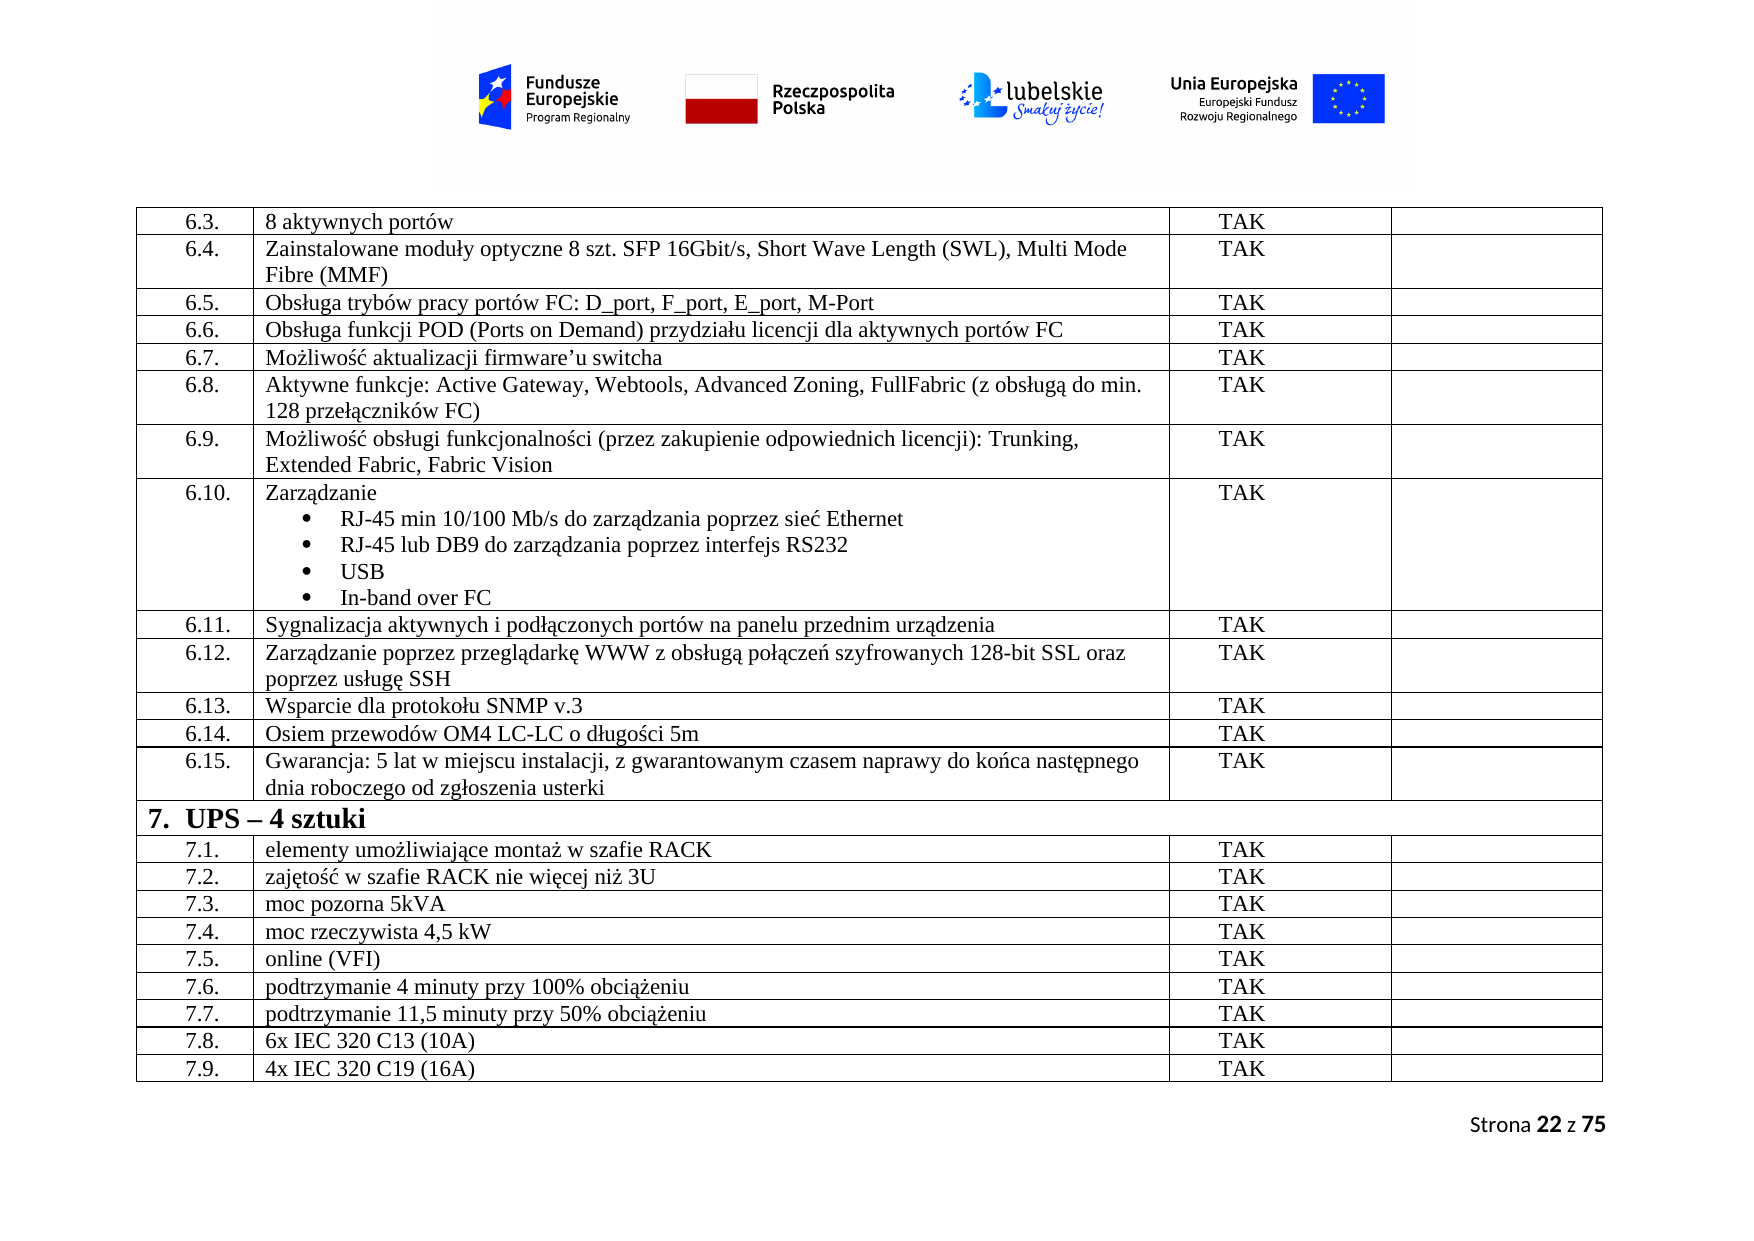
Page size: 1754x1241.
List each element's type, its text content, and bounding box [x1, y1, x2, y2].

table_cell [137, 1028, 253, 1054]
table_cell [1392, 344, 1602, 370]
table_cell [137, 1055, 253, 1081]
table_cell Obsługa funkcji POD (Ports on Demand) przydziału licencji dla aktywnych portów FC [254, 316, 1169, 343]
table_cell [1392, 748, 1602, 800]
table_cell podtrzymanie 4 minuty przy 100% obciążeniu [254, 973, 1169, 999]
table_cell [137, 693, 253, 719]
table_cell [137, 918, 253, 944]
table_cell 8 aktywnych portów [254, 208, 1169, 234]
table_cell [137, 748, 253, 800]
table_cell TAK [1170, 1028, 1391, 1054]
table_cell Aktywne funkcje: Active Gateway, Webtools, Advanced Zoning, FullFabric (z obsługą do min. 128 przełączników FC) [254, 371, 1169, 424]
table_cell [137, 639, 253, 692]
table_cell [1392, 863, 1602, 889]
table_cell [1392, 1000, 1602, 1026]
table_cell TAK [1170, 1055, 1391, 1081]
table_cell [137, 973, 253, 999]
table_cell Zarządzanie poprzez przeglądarkę WWW z obsługą połączeń szyfrowanych 128-bit SSL oraz poprzez usługę SSH [254, 639, 1169, 692]
table_cell [1392, 891, 1602, 917]
table_cell [1392, 639, 1602, 692]
table_cell TAK [1170, 371, 1391, 424]
table_cell [1392, 693, 1602, 719]
table_cell [137, 945, 253, 972]
table_cell [137, 611, 253, 638]
table_cell TAK [1170, 639, 1391, 692]
table_cell [1392, 235, 1602, 288]
table_cell online (VFI) [254, 945, 1169, 972]
table_cell [137, 371, 253, 424]
table_cell [137, 235, 253, 288]
table_cell elementy umożliwiające montaż w szafie RACK [254, 836, 1169, 862]
table_cell TAK [1170, 316, 1391, 343]
table_cell TAK [1170, 344, 1391, 370]
table_cell TAK [1170, 918, 1391, 944]
table_cell [1392, 371, 1602, 424]
table_cell [1392, 918, 1602, 944]
table_cell 6x IEC 320 C13 (10A) [254, 1028, 1169, 1054]
table_cell zajętość w szafie RACK nie więcej niż 3U [254, 863, 1169, 889]
table_cell TAK [1170, 891, 1391, 917]
table_cell [137, 289, 253, 315]
table_cell Zainstalowane moduły optyczne 8 szt. SFP 16Gbit/s, Short Wave Length (SWL), Multi Mode Fibre (MMF) [254, 235, 1169, 288]
table_cell TAK [1170, 863, 1391, 889]
table_cell [1392, 836, 1602, 862]
table_cell moc rzeczywista 4,5 kW [254, 918, 1169, 944]
table_cell [1392, 720, 1602, 746]
table_cell TAK [1170, 611, 1391, 638]
table_cell [1392, 208, 1602, 234]
table_cell [137, 479, 253, 610]
table_cell Obsługa trybów pracy portów FC: D_port, F_port, E_port, M-Port [254, 289, 1169, 315]
table_cell 4x IEC 320 C19 (16A) [254, 1055, 1169, 1081]
table_cell moc pozorna 5kVA [254, 891, 1169, 917]
table_cell [1392, 425, 1602, 478]
table_cell TAK [1170, 1000, 1391, 1026]
table_cell TAK [1170, 208, 1391, 234]
table_cell [1392, 289, 1602, 315]
table_cell TAK [1170, 479, 1391, 610]
table_cell [1392, 1028, 1602, 1054]
table_cell [1392, 1055, 1602, 1081]
table_cell Sygnalizacja aktywnych i podłączonych portów na panelu przednim urządzenia [254, 611, 1169, 638]
table_cell [137, 1000, 253, 1026]
table_cell [1392, 316, 1602, 343]
table_cell TAK [1170, 289, 1391, 315]
table_cell [137, 425, 253, 478]
table_cell [1392, 945, 1602, 972]
picture [428, 0, 1418, 193]
table_cell TAK [1170, 425, 1391, 478]
table_cell TAK [1170, 945, 1391, 972]
table_cell TAK [1170, 973, 1391, 999]
table_cell [1392, 973, 1602, 999]
table_cell TAK [1170, 836, 1391, 862]
table_cell Osiem przewodów OM4 LC-LC o długości 5m [254, 720, 1169, 746]
table_cell [137, 344, 253, 370]
table_cell [137, 208, 253, 234]
table_cell TAK [1170, 235, 1391, 288]
table_cell Wsparcie dla protokołu SNMP v.3 [254, 693, 1169, 719]
table_cell UPS – 4 sztuki [137, 801, 1602, 835]
table_cell [1392, 611, 1602, 638]
table_cell [1392, 479, 1602, 610]
table_cell Gwarancja: 5 lat w miejscu instalacji, z gwarantowanym czasem naprawy do końca następnego dnia roboczego od zgłoszenia usterki [254, 748, 1169, 800]
table_cell [137, 836, 253, 862]
table_cell [137, 720, 253, 746]
table_cell TAK [1170, 693, 1391, 719]
table_cell Możliwość aktualizacji firmware’u switcha [254, 344, 1169, 370]
table_cell [137, 863, 253, 889]
table_cell [137, 316, 253, 343]
table_cell podtrzymanie 11,5 minuty przy 50% obciążeniu [254, 1000, 1169, 1026]
table_cell Zarządzanie RJ-45 min 10/100 Mb/s do zarządzania poprzez sieć Ethernet RJ-45 lub DB9 do zarządzania poprzez interfejs RS232 USB In-band over FC [254, 479, 1169, 610]
table_cell Możliwość obsługi funkcjonalności (przez zakupienie odpowiednich licencji): Trunking, Extended Fabric, Fabric Vision [254, 425, 1169, 478]
table_cell [137, 891, 253, 917]
table_cell TAK [1170, 748, 1391, 800]
table_cell TAK [1170, 720, 1391, 746]
